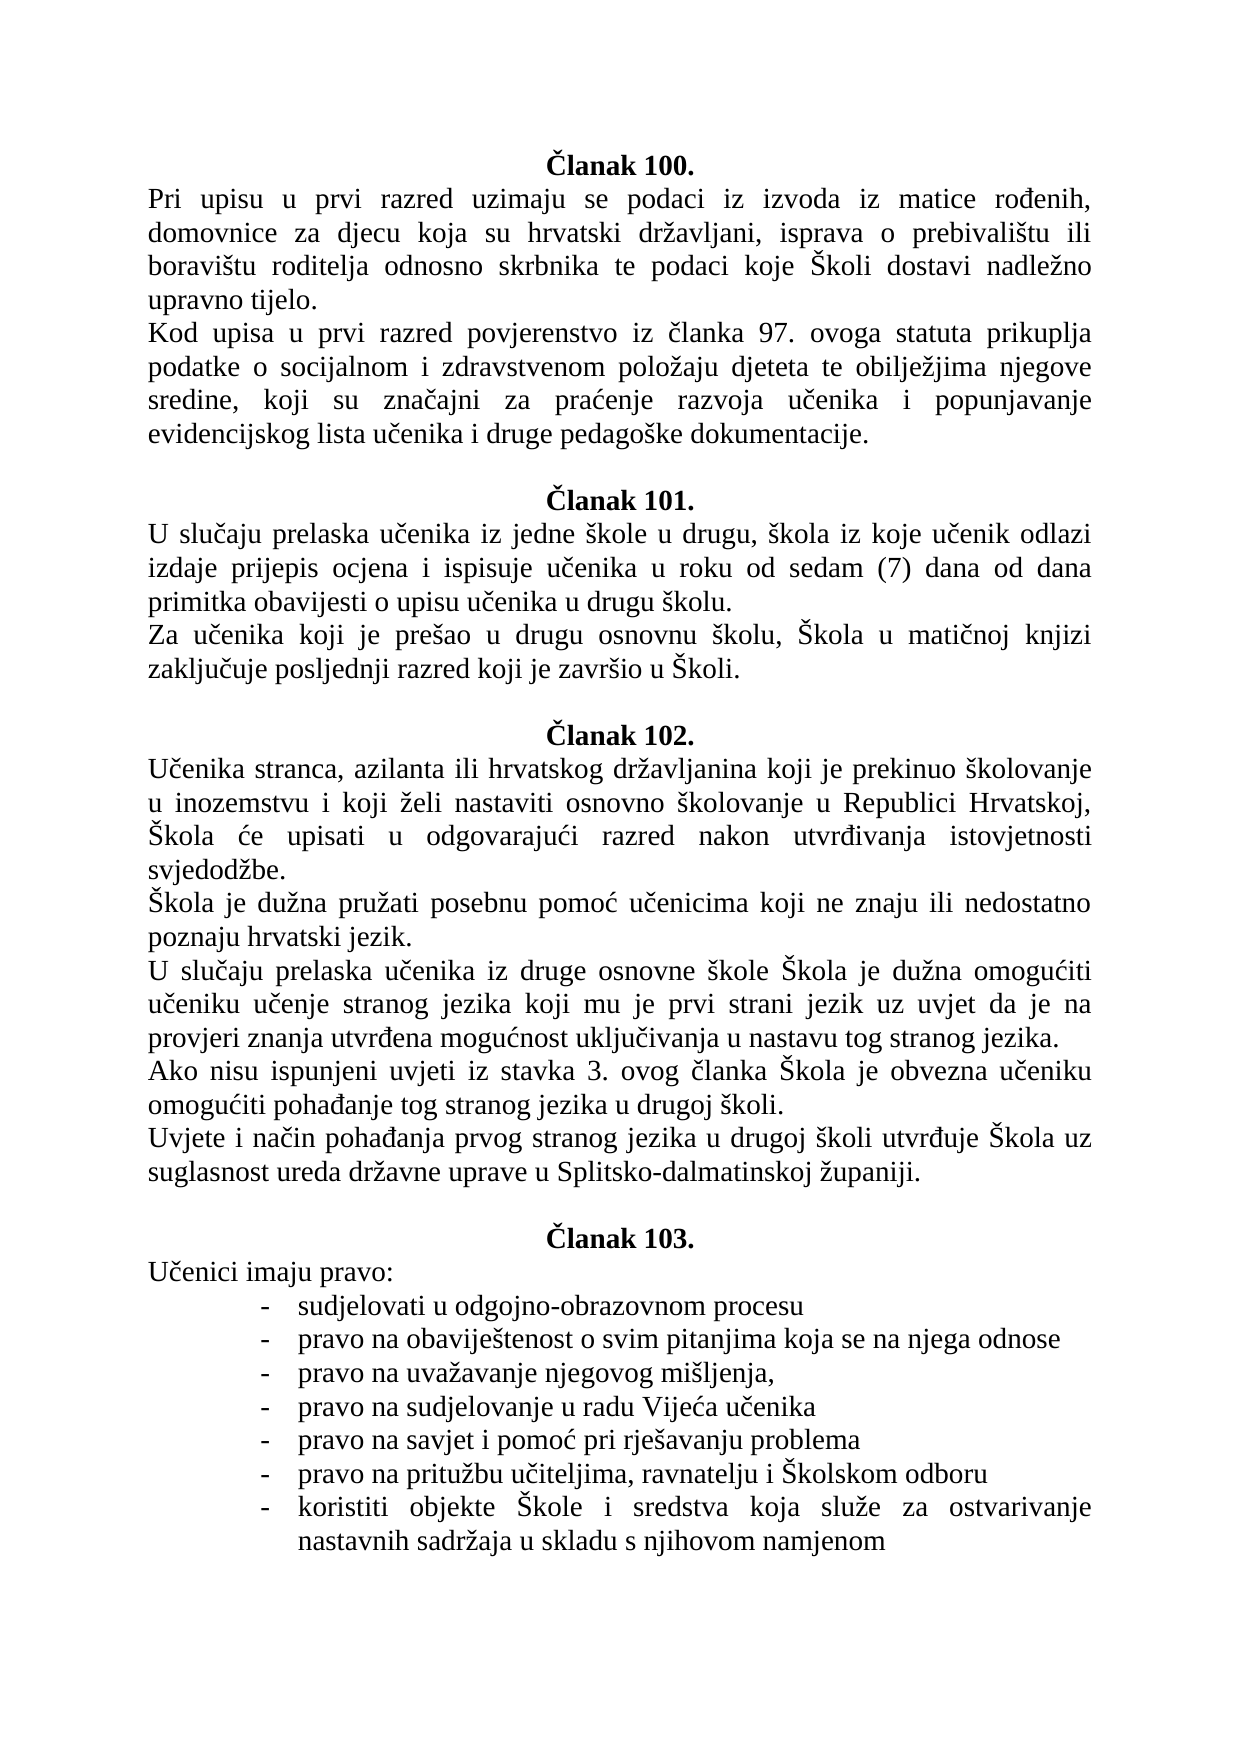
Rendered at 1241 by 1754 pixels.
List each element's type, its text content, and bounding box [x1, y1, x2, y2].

text Članak 101. [148, 483, 1093, 517]
text Pri upisu u prvi razred uzimaju se podaci iz izvoda iz matice rođenih, domovnice za djecu koja su hrvatski državljani, isprava o prebivalištu ili boravištu roditelja odnosno skrbnika te podaci koje Školi dostavi nadležno upravno tijelo. [148, 181, 1093, 315]
text Uvjete i način pohađanja prvog stranog jezika u drugoj školi utvrđuje Škola uz suglasnost ureda državne uprave u Splitsko-dalmatinskoj županiji. [148, 1120, 1093, 1187]
list koristiti objekte Škole i sredstva koja služe za ostvarivanje nastavnih sadržaja u skladu s njihovom namjenom [260, 1489, 1093, 1556]
text Kod upisa u prvi razred povjerenstvo iz članka 97. ovoga statuta prikuplja podatke o socijalnom i zdravstvenom položaju djeteta te obilježjima njegove sredine, koji su značajni za praćenje razvoja učenika i popunjavanje evidencijskog lista učenika i druge pedagoške dokumentacije. [148, 315, 1093, 449]
list pravo na obaviještenost o svim pitanjima koja se na njega odnose [260, 1322, 1093, 1355]
text Ako nisu ispunjeni uvjeti iz stavka 3. ovog članka Škola je obvezna učeniku omogućiti pohađanje tog stranog jezika u drugoj školi. [148, 1053, 1093, 1120]
list sudjelovati u odgojno-obrazovnom procesu [260, 1288, 1093, 1322]
text U slučaju prelaska učenika iz druge osnovne škole Škola je dužna omogućiti učeniku učenje stranog jezika koji mu je prvi strani jezik uz uvjet da je na provjeri znanja utvrđena mogućnost uključivanja u nastavu tog stranog jezika. [148, 953, 1093, 1053]
text Učenici imaju pravo: [148, 1254, 1093, 1288]
text Škola je dužna pružati posebnu pomoć učenicima koji ne znaju ili nedostatno poznaju hrvatski jezik. [148, 886, 1093, 953]
text Članak 102. [148, 718, 1093, 751]
text Članak 103. [148, 1221, 1093, 1254]
text Članak 100. [148, 148, 1093, 181]
list pravo na pritužbu učiteljima, ravnatelju i Školskom odboru [260, 1456, 1093, 1489]
list pravo na savjet i pomoć pri rješavanju problema [260, 1422, 1093, 1456]
text Učenika stranca, azilanta ili hrvatskog državljanina koji je prekinuo školovanje u inozemstvu i koji želi nastaviti osnovno školovanje u Republici Hrvatskoj, Škola će upisati u odgovarajući razred nakon utvrđivanja istovjetnosti svjedodžbe. [148, 751, 1093, 886]
list pravo na uvažavanje njegovog mišljenja, [260, 1355, 1093, 1389]
text U slučaju prelaska učenika iz jedne škole u drugu, škola iz koje učenik odlazi izdaje prijepis ocjena i ispisuje učenika u roku od sedam (7) dana od dana primitka obavijesti o upisu učenika u drugu školu. [148, 517, 1093, 617]
list pravo na sudjelovanje u radu Vijeća učenika [260, 1389, 1093, 1422]
text Za učenika koji je prešao u drugu osnovnu školu, Škola u matičnoj knjizi zaključuje posljednji razred koji je završio u Školi. [148, 617, 1093, 684]
